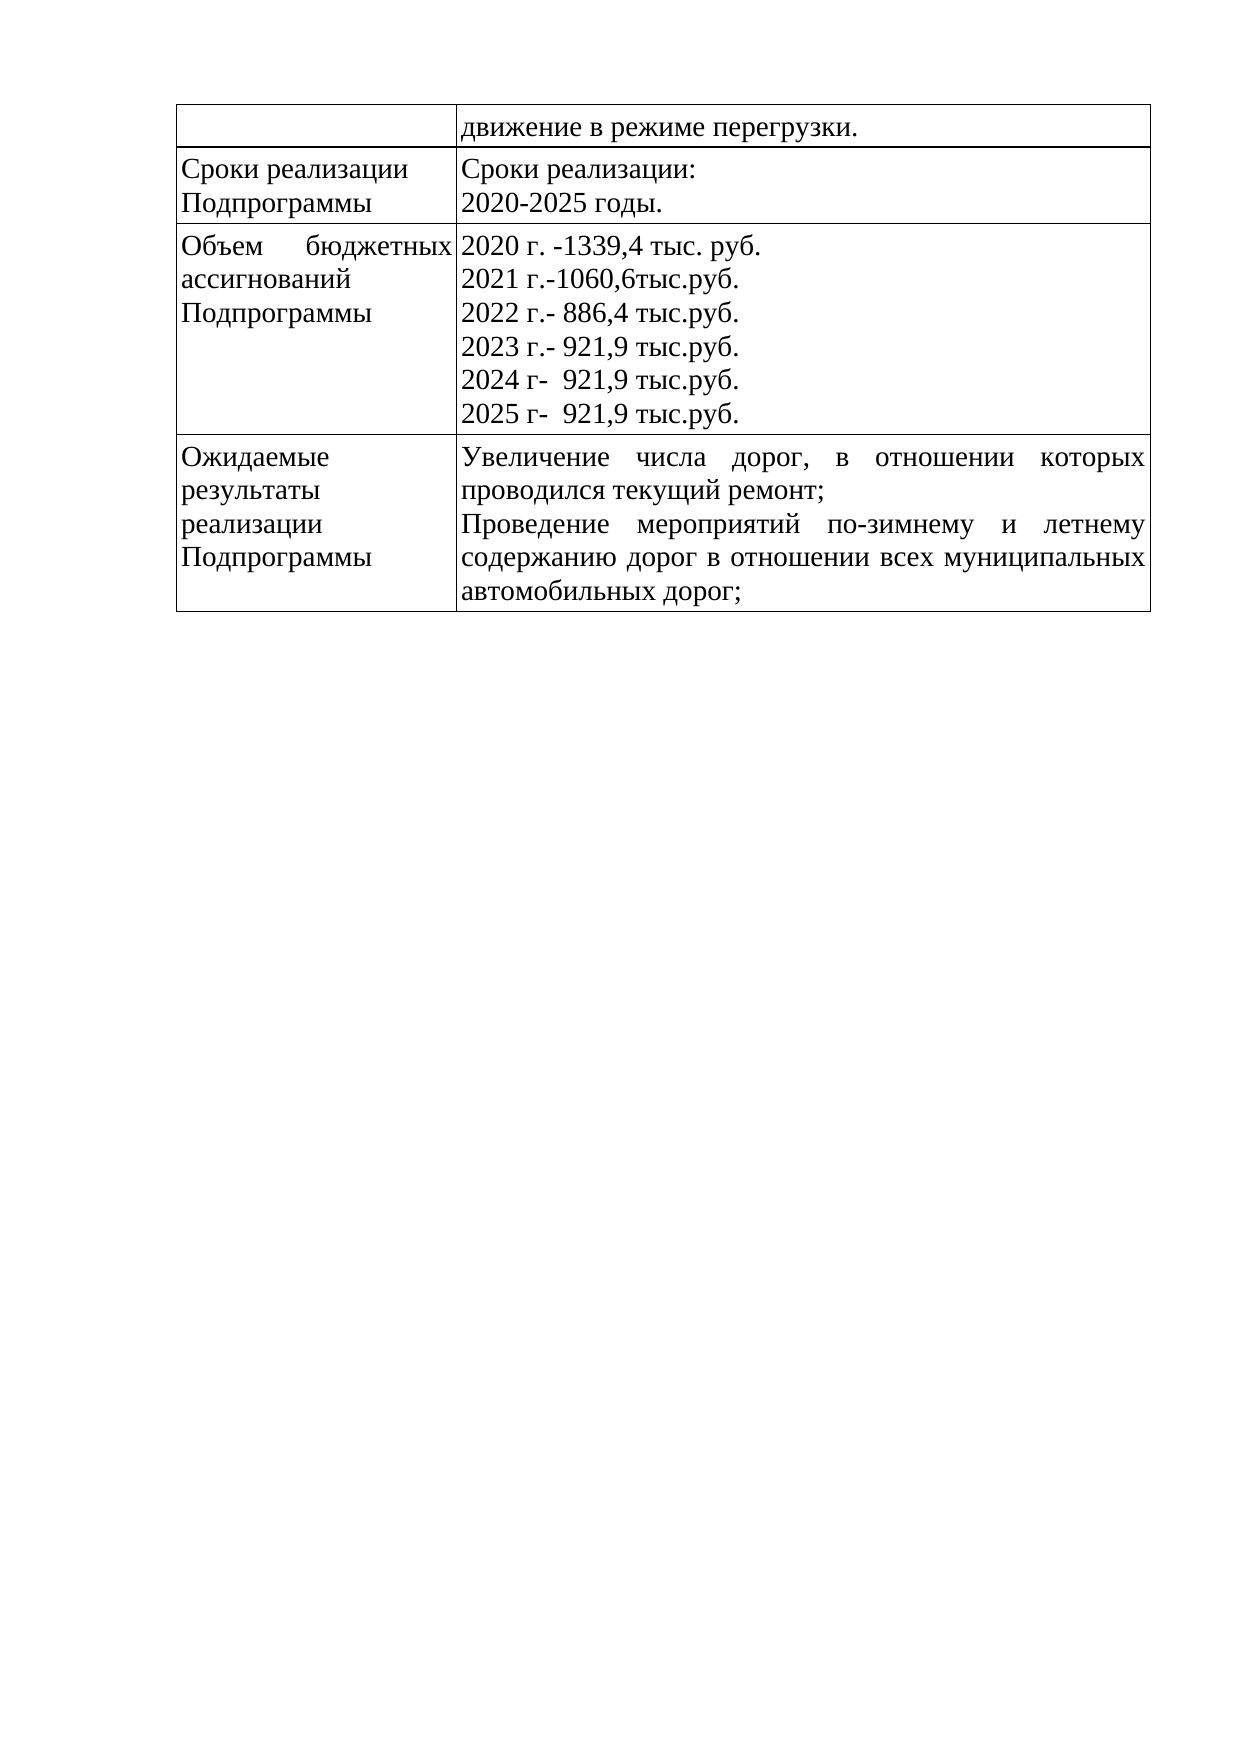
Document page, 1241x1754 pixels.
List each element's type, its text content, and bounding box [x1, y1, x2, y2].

table_cell Ожидаемые результаты реализации Подпрограммы [177, 435, 456, 611]
table_cell Сроки реализации Подпрограммы [177, 148, 456, 223]
table_cell Сроки реализации: 2020-2025 годы. [457, 148, 1150, 223]
table_cell Увеличение числа дорог, в отношении которых проводился текущий ремонт; Проведение мероприятий по-зимнему и летнему содержанию дорог в отношении всех муниципальных автомобильных дорог; [457, 435, 1150, 611]
table_cell 2020 г. -1339,4 тыс. руб. 2021 г.-1060,6тыс.руб. 2022 г.- 886,4 тыс.руб. 2023 г.- 921,9 тыс.руб. 2024 г- 921,9 тыс.руб. 2025 г- 921,9 тыс.руб. [457, 224, 1150, 433]
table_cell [177, 105, 456, 146]
table_cell Объем бюджетных ассигнований Подпрограммы [177, 224, 456, 433]
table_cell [457, 105, 1150, 146]
